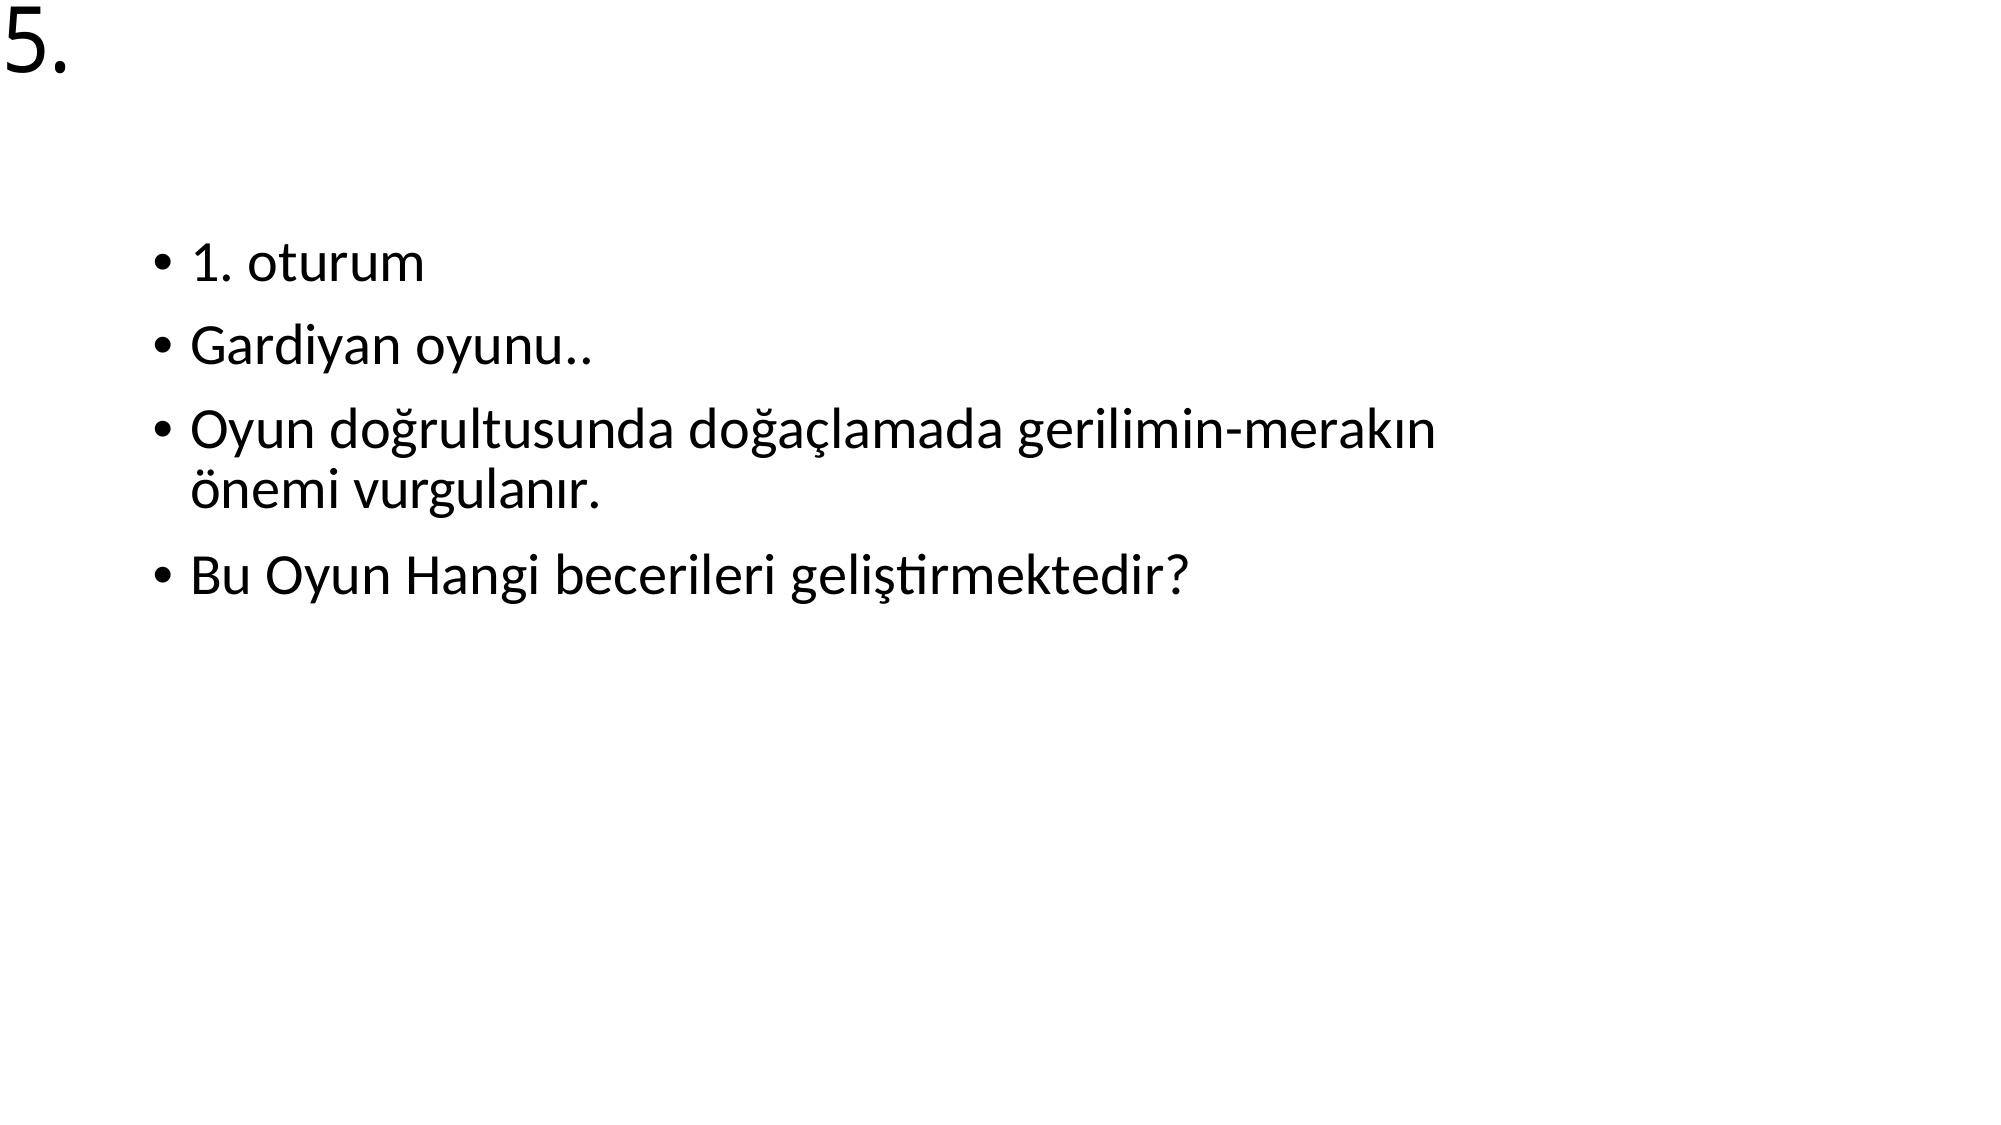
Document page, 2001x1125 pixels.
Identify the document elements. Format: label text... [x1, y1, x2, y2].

list 1. oturum [152, 224, 1852, 296]
list Gardiyan oyunu.. [152, 308, 1852, 379]
list Bu Oyun Hangi becerileri geliştirmektedir? [152, 538, 1852, 609]
list Oyun doğrultusunda doğaçlamada gerilimin-merakın önemi vurgulanır. [152, 399, 1598, 523]
